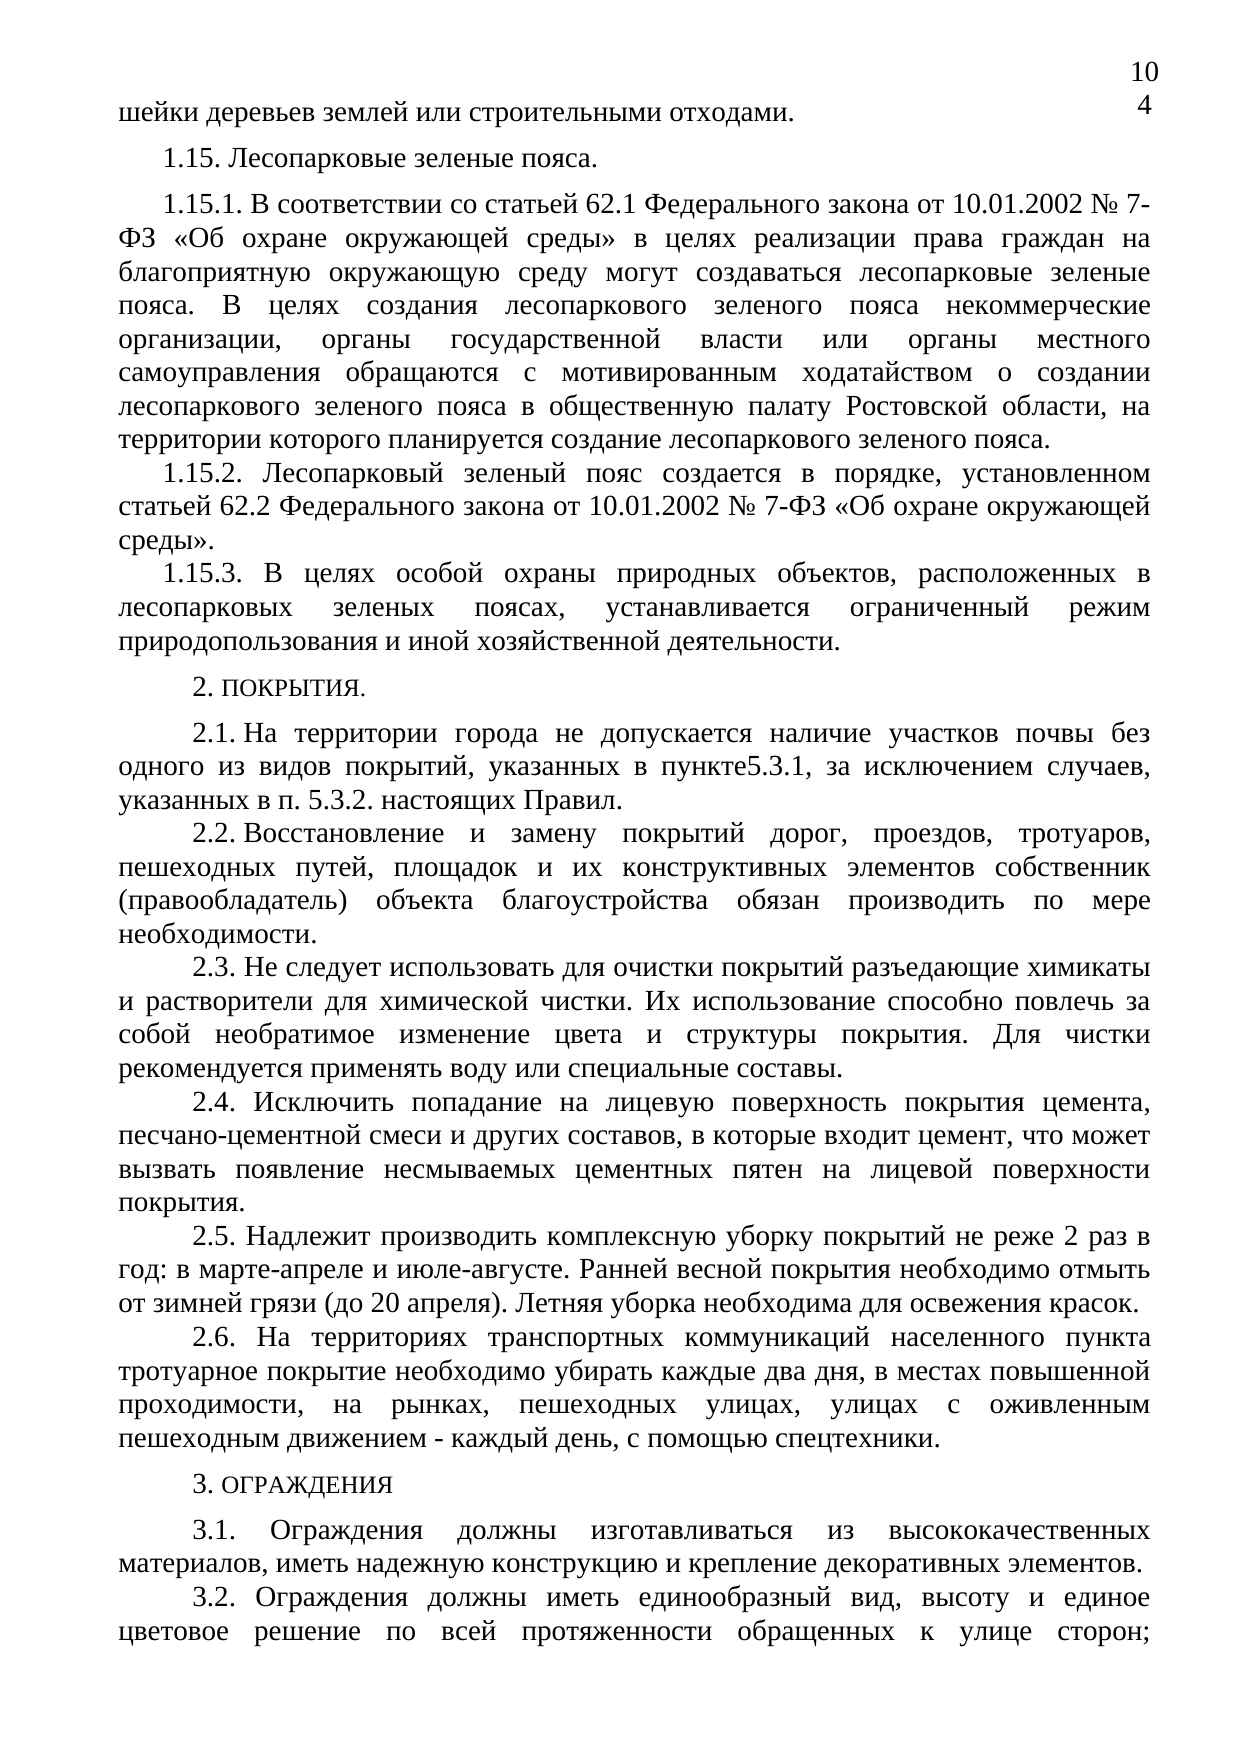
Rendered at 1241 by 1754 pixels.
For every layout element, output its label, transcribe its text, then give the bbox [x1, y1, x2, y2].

text 1.15.1. В соответствии со статьей 62.1 Федерального закона от 10.01.2002 № 7-ФЗ «Об охране окружающей среды» в целях реализации права граждан на благоприятную окружающую среду могут создаваться лесопарковые зеленые пояса. В целях создания лесопаркового зеленого пояса некоммерческие организации, органы государственной власти или органы местного самоуправления обращаются с мотивированным ходатайством о создании лесопаркового зеленого пояса в общественную палату Ростовской области, на территории которого планируется создание лесопаркового зеленого пояса. [118, 187, 1152, 455]
text 1.15.2. Лесопарковый зеленый пояс создается в порядке, установленном статьей 62.2 Федерального закона от 10.01.2002 № 7-ФЗ «Об охране окружающей среды». [118, 455, 1152, 556]
text 2.6. На территориях транспортных коммуникаций населенного пункта тротуарное покрытие необходимо убирать каждые два дня, в местах повышенной проходимости, на рынках, пешеходных улицах, улицах с оживленным пешеходным движением - каждый день, с помощью спецтехники. [118, 1319, 1152, 1453]
text 3.1. Ограждения должны изготавливаться из высококачественных материалов, иметь надежную конструкцию и крепление декоративных элементов. [118, 1512, 1152, 1579]
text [118, 94, 1152, 128]
text 1.15.3. В целях особой охраны природных объектов, расположенных в лесопарковых зеленых поясах, устанавливается ограниченный режим природопользования и иной хозяйственной деятельности. [118, 556, 1152, 656]
text 2.5. Надлежит производить комплексную уборку покрытий не реже 2 раз в год: в марте-апреле и июле-августе. Ранней весной покрытия необходимо отмыть от зимней грязи (до 20 апреля). Летняя уборка необходима для освежения красок. [118, 1218, 1152, 1319]
text 2.2. Восстановление и замену покрытий дорог, проездов, тротуаров, пешеходных путей, площадок и их конструктивных элементов собственник (правообладатель) объекта благоустройства обязан производить по мере необходимости. [118, 815, 1152, 949]
text 2.1. На территории города не допускается наличие участков почвы без одного из видов покрытий, указанных в пункте5.3.1, за исключением случаев, указанных в п. 5.3.2. настоящих Правил. [118, 715, 1152, 815]
text 2. ПОКРЫТИЯ. [118, 669, 1152, 702]
text 1.15. Лесопарковые зеленые пояса. [118, 141, 1152, 174]
text 2.4. Исключить попадание на лицевую поверхность покрытия цемента, песчано-цементной смеси и других составов, в которые входит цемент, что может вызвать появление несмываемых цементных пятен на лицевой поверхности покрытия. [118, 1084, 1152, 1218]
text 3. ОГРАЖДЕНИЯ [118, 1466, 1152, 1499]
text 2.3. Не следует использовать для очистки покрытий разъедающие химикаты и растворители для химической чистки. Их использование способно повлечь за собой необратимое изменение цвета и структуры покрытия. Для чистки рекомендуется применять воду или специальные составы. [118, 949, 1152, 1084]
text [118, 1579, 1152, 1646]
